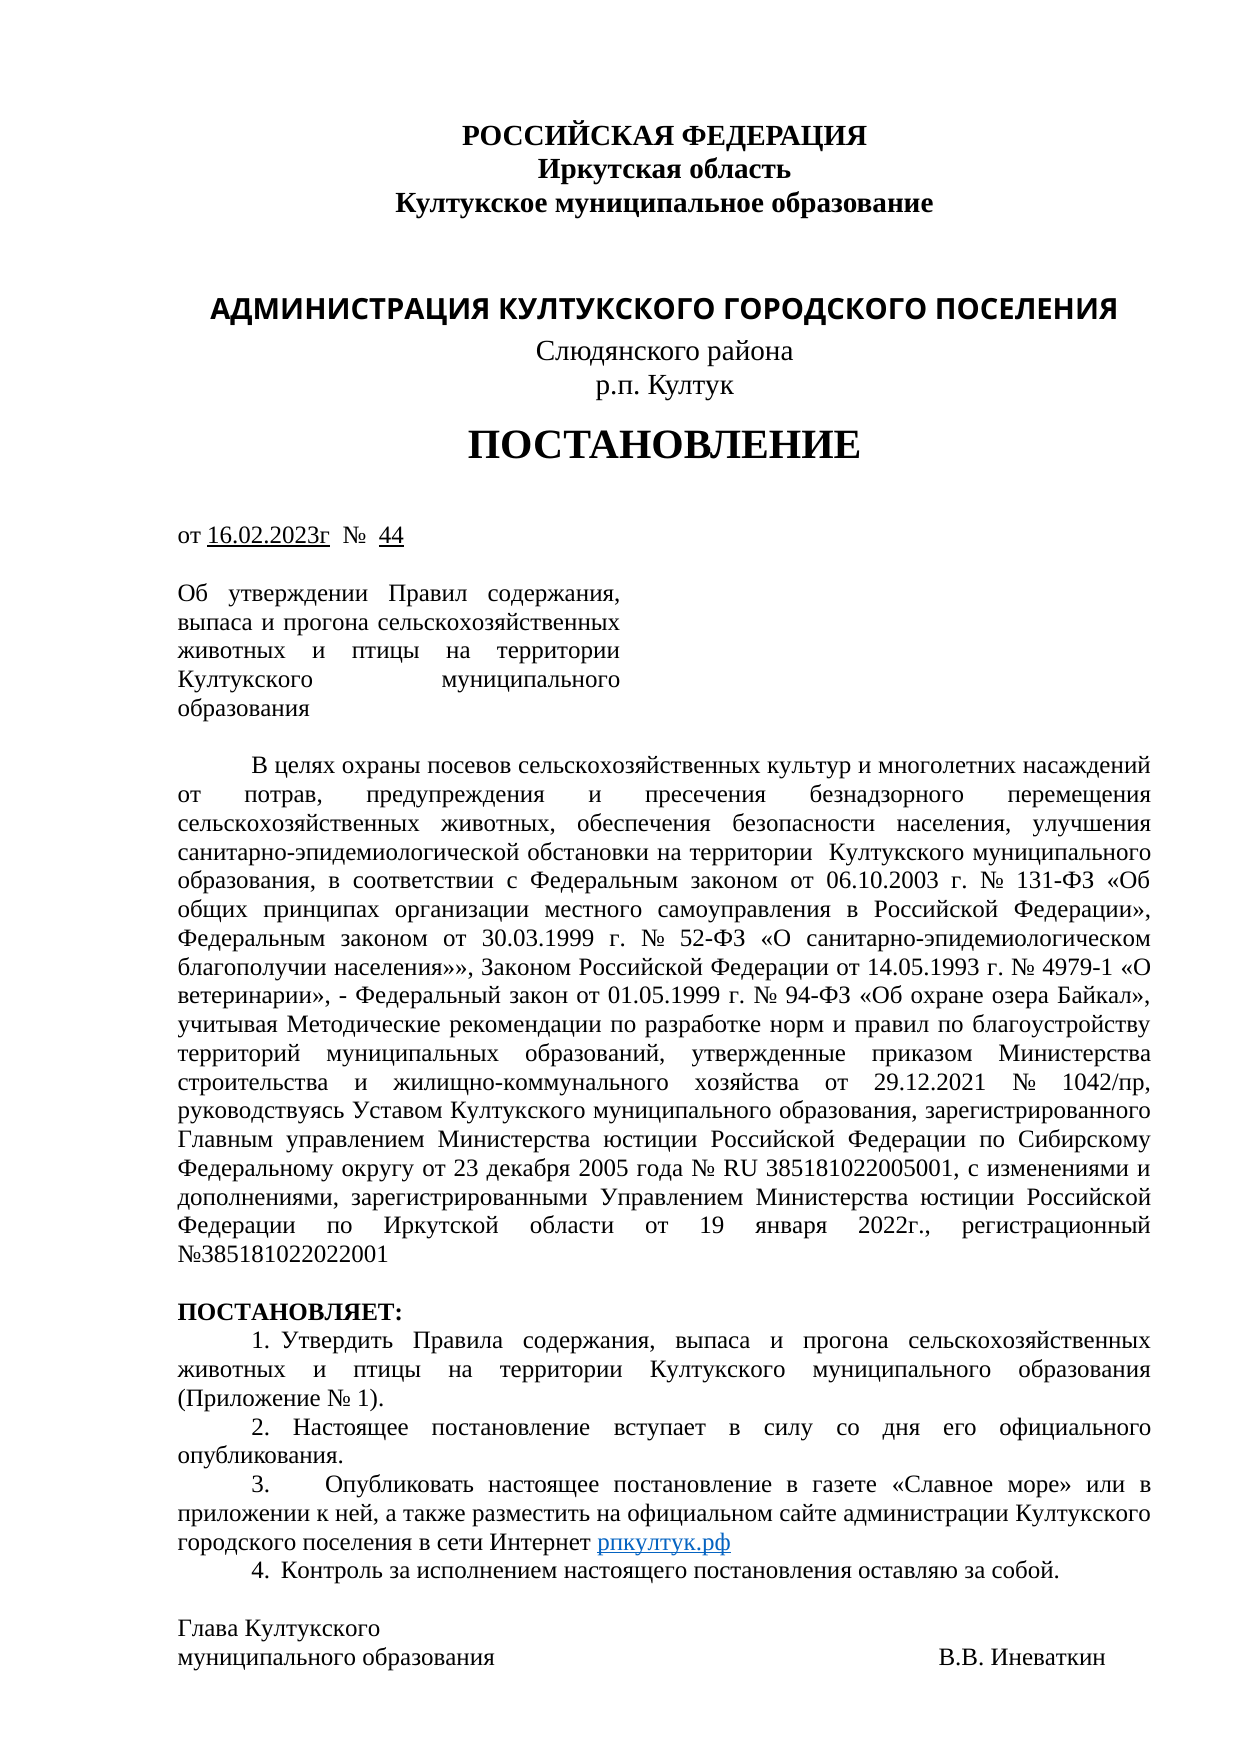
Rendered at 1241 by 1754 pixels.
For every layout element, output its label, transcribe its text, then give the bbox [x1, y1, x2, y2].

text РОССИЙСКАЯ ФЕДЕРАЦИЯ [177, 118, 1152, 152]
text р.п. Култук [177, 367, 1152, 401]
text ПОСТАНОВЛЯЕТ: [177, 1297, 1152, 1325]
text муниципального образования В.В. Иневаткин [177, 1642, 1152, 1670]
text Иркутская область [177, 152, 1152, 185]
text Об утверждении Правил содержания, выпаса и прогона сельскохозяйственных животных и птицы на территории Култукского муниципального образования [177, 578, 620, 722]
text 4. Контроль за исполнением настоящего постановления оставляю за собой. [177, 1555, 1152, 1584]
text ПОСТАНОВЛЕНИЕ [177, 420, 1152, 468]
text Глава Култукского [177, 1613, 1152, 1642]
text от 16.02.2023г № 44 [177, 520, 1152, 549]
list Утвердить Правила содержания, выпаса и прогона сельскохозяйственных животных и птицы на территории Култукского муниципального образования (Приложение № 1). [177, 1325, 1152, 1412]
text Култукское муниципальное образование [177, 185, 1152, 219]
text В целях охраны посевов сельскохозяйственных культур и многолетних насаждений от потрав, предупреждения и пресечения безнадзорного перемещения сельскохозяйственных животных, обеспечения безопасности населения, улучшения санитарно-эпидемиологической обстановки на территории Култукского муниципального образования, в соответствии с Федеральным законом от 06.10.2003 г. № 131-ФЗ «Об общих принципах организации местного самоуправления в Российской Федерации», Федеральным законом от 30.03.1999 г. № 52-ФЗ «О санитарно-эпидемиологическом благополучии населения»», Законом Российской Федерации от 14.05.1993 г. № 4979-1 «О ветеринарии», - Федеральный закон от 01.05.1999 г. № 94-ФЗ «Об охране озера Байкал», учитывая Методические рекомендации по разработке норм и правил по благоустройству территорий муниципальных образований, утвержденные приказом Министерства строительства и жилищно-коммунального хозяйства от 29.12.2021 № 1042/пр, руководствуясь Уставом Култукского муниципального образования, зарегистрированного Главным управлением Министерства юстиции Российской Федерации по Сибирскому Федеральному округу от 23 декабря 2005 года № RU 385181022005001, с изменениями и дополнениями, зарегистрированными Управлением Министерства юстиции Российской Федерации по Иркутской области от 19 января 2022г., регистрационный №385181022022001 [177, 750, 1152, 1268]
text Слюдянского района [177, 333, 1152, 367]
text 2. Настоящее постановление вступает в силу со дня его официального опубликования. [177, 1412, 1152, 1469]
text 3. Опубликовать настоящее постановление в газете «Славное море» или в приложении к ней, а также разместить на официальном сайте администрации Култукского городского поселения в сети Интернет рпкултук.рф [177, 1469, 1152, 1555]
subtitle АДМИНИСТРАЦИЯ КУЛТУКСКОГО ГОРОДСКОГО ПОСЕЛЕНИЯ [177, 288, 1152, 328]
